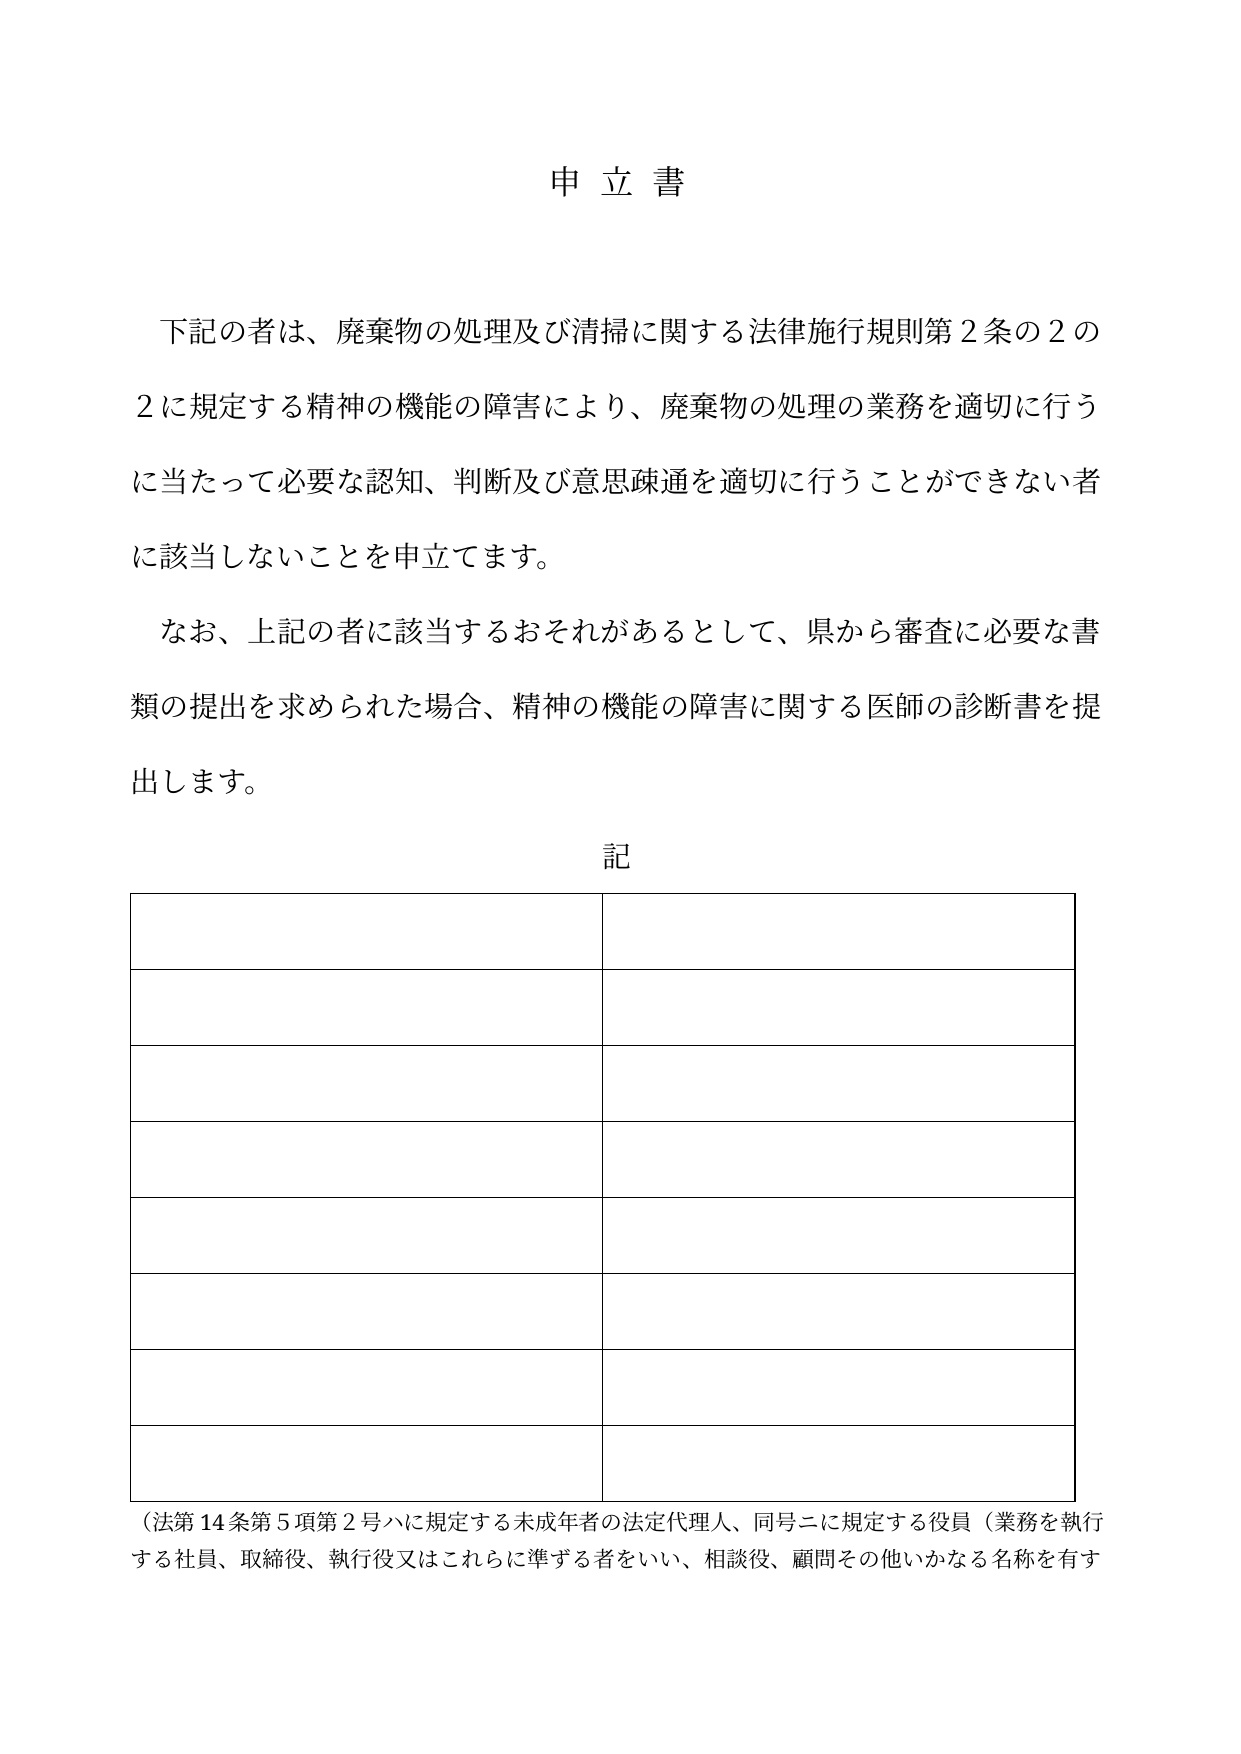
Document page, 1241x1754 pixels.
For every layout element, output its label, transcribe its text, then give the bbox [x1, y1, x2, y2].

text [130, 1502, 1104, 1577]
table_cell [131, 1426, 602, 1501]
table_cell [131, 970, 602, 1045]
subtitle 記 [130, 818, 1104, 893]
table_cell [131, 1198, 602, 1273]
table_cell [603, 970, 1074, 1045]
table_cell [603, 1426, 1074, 1501]
table_cell [131, 1274, 602, 1349]
table_cell [603, 1198, 1074, 1273]
table_cell [603, 1274, 1074, 1349]
table_cell [603, 1122, 1074, 1197]
text なお、上記の者に該当するおそれがあるとして、県から審査に必要な書類の提出を求められた場合、精神の機能の障害に関する医師の診断書を提出します。 [130, 593, 1104, 818]
table_cell [603, 1350, 1074, 1425]
text 申立書 [130, 143, 1104, 218]
table_header [131, 894, 602, 969]
table_cell [131, 1046, 602, 1121]
table_cell [131, 1350, 602, 1425]
table_cell [603, 1046, 1074, 1121]
table_cell [131, 1122, 602, 1197]
table_header [603, 894, 1074, 969]
text 下記の者は、廃棄物の処理及び清掃に関する法律施行規則第２条の２の２に規定する精神の機能の障害により、廃棄物の処理の業務を適切に行うに当たって必要な認知、判断及び意思疎通を適切に行うことができない者に該当しないことを申立てます。 [130, 293, 1104, 593]
